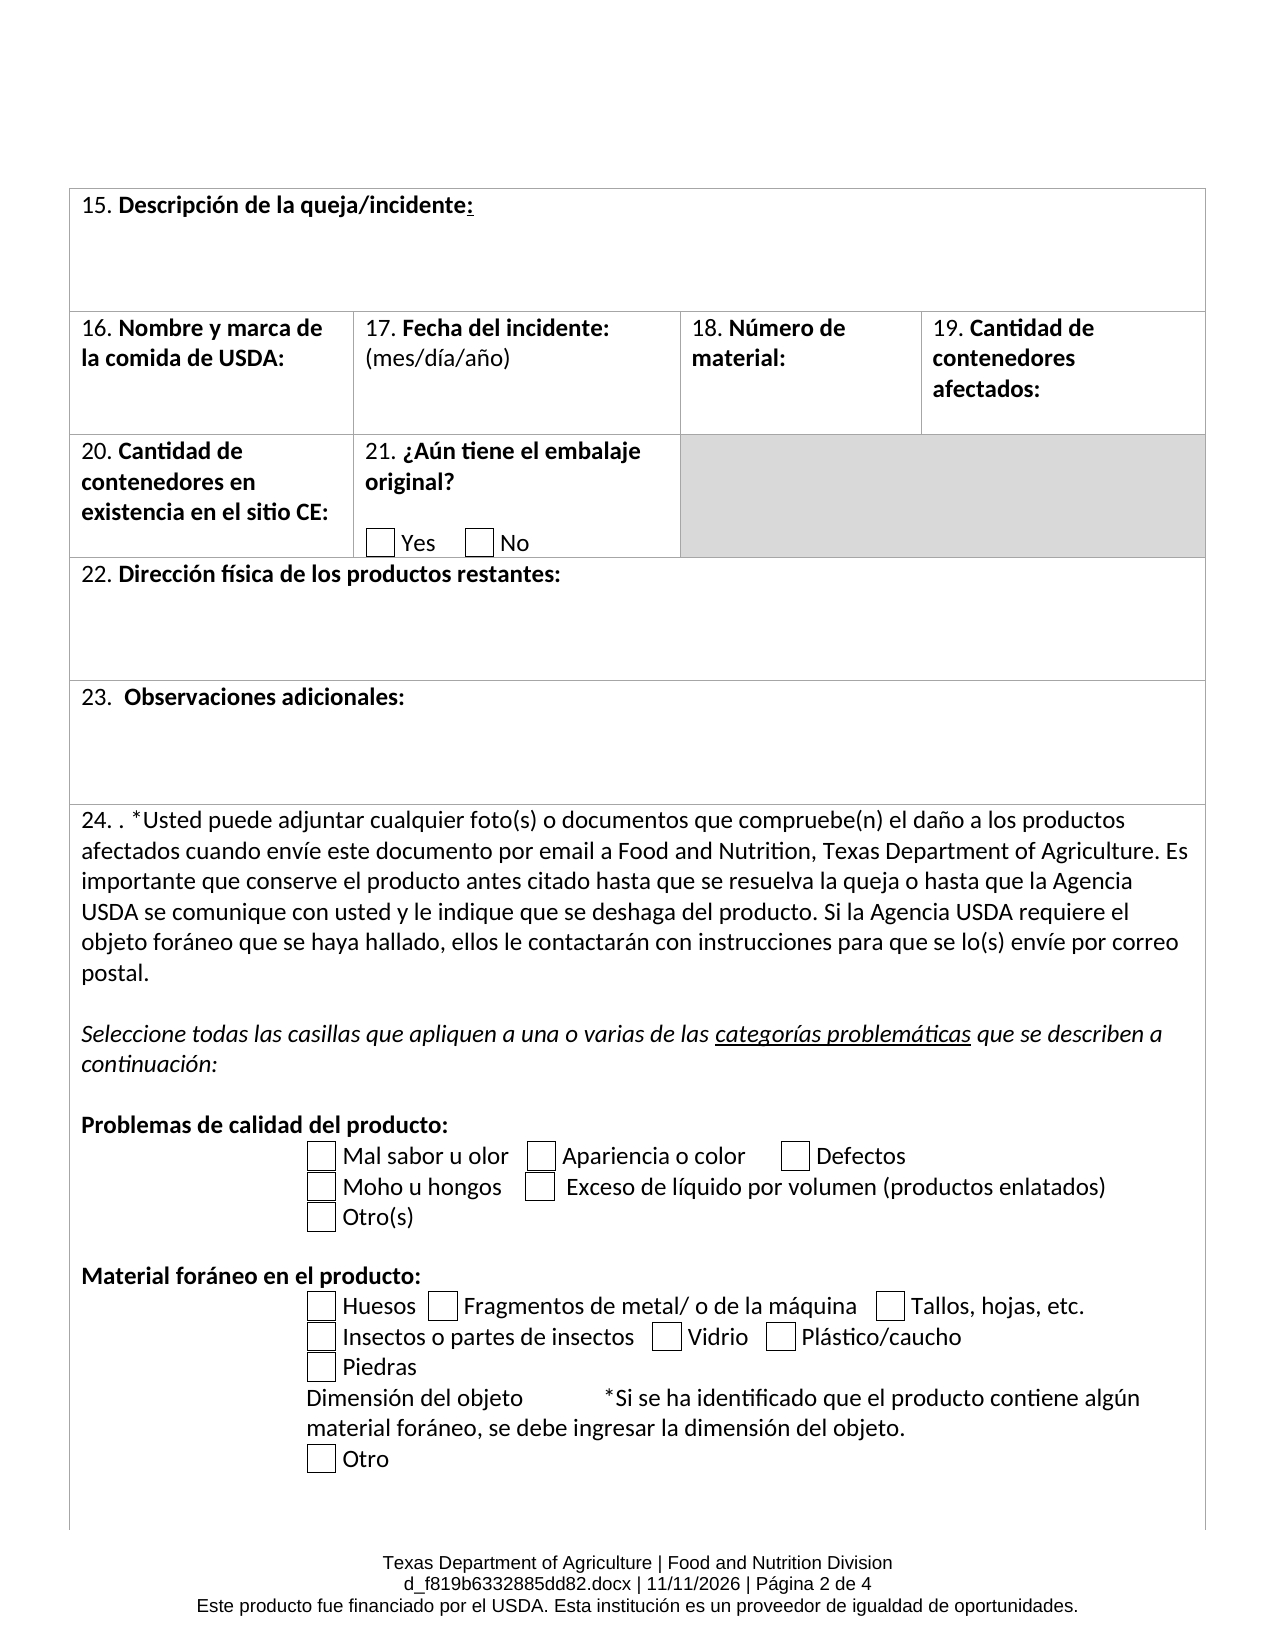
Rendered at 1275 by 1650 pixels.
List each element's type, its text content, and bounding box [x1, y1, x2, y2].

table_cell 24. . *Usted puede adjuntar cualquier foto(s) o documentos que compruebe(n) el daño a los productos afectados cuando envíe este documento por email a Food and Nutrition, Texas Department of Agriculture. Es importante que conserve el producto antes citado hasta que se resuelva la queja o hasta que la Agencia USDA se comunique con usted y le indique que se deshaga del producto. Si la Agencia USDA requiere el objeto foráneo que se haya hallado, ellos le contactarán con instrucciones para que se lo(s) envíe por correo postal. Seleccione todas las casillas que apliquen a una o varias de las categorías problemáticas que se describen a continuación: [70, 805, 1205, 1110]
table_header 15. Descripción de la queja/incidente: [70, 189, 1205, 311]
table_cell 20. Cantidad de contenedores en existencia en el sitio CE: [70, 435, 353, 557]
table_cell Problemas de calidad del producto: Mal sabor u olor Apariencia o color Defectos Moho u hongos Exceso de líquido por volumen (productos enlatados) Otro(s) [70, 1110, 1205, 1260]
table_cell 16. Nombre y marca de la comida de USDA: [70, 312, 353, 434]
table_cell 17. Fecha del incidente: (mes/día/año) [354, 312, 680, 434]
table_cell 23. Observaciones adicionales: [70, 681, 1205, 803]
table_cell Material foráneo en el producto: Huesos Fragmentos de metal/ o de la máquina Tallos, hojas, etc. Insectos o partes de insectos Vidrio Plástico/caucho Piedras Dimensión del objeto *Si se ha identificado que el producto contiene algún material foráneo, se debe ingresar la dimensión del objeto. Otro [70, 1260, 1205, 1529]
table_cell 18. Número de material: [681, 312, 921, 434]
table_cell 22. Dirección física de los productos restantes: [70, 558, 1205, 680]
table_cell 19. Cantidad de contenedores afectados: [922, 312, 1205, 434]
table_cell 21. ¿Aún tiene el embalaje original? Yes No [354, 435, 680, 557]
table_cell [681, 435, 1205, 557]
